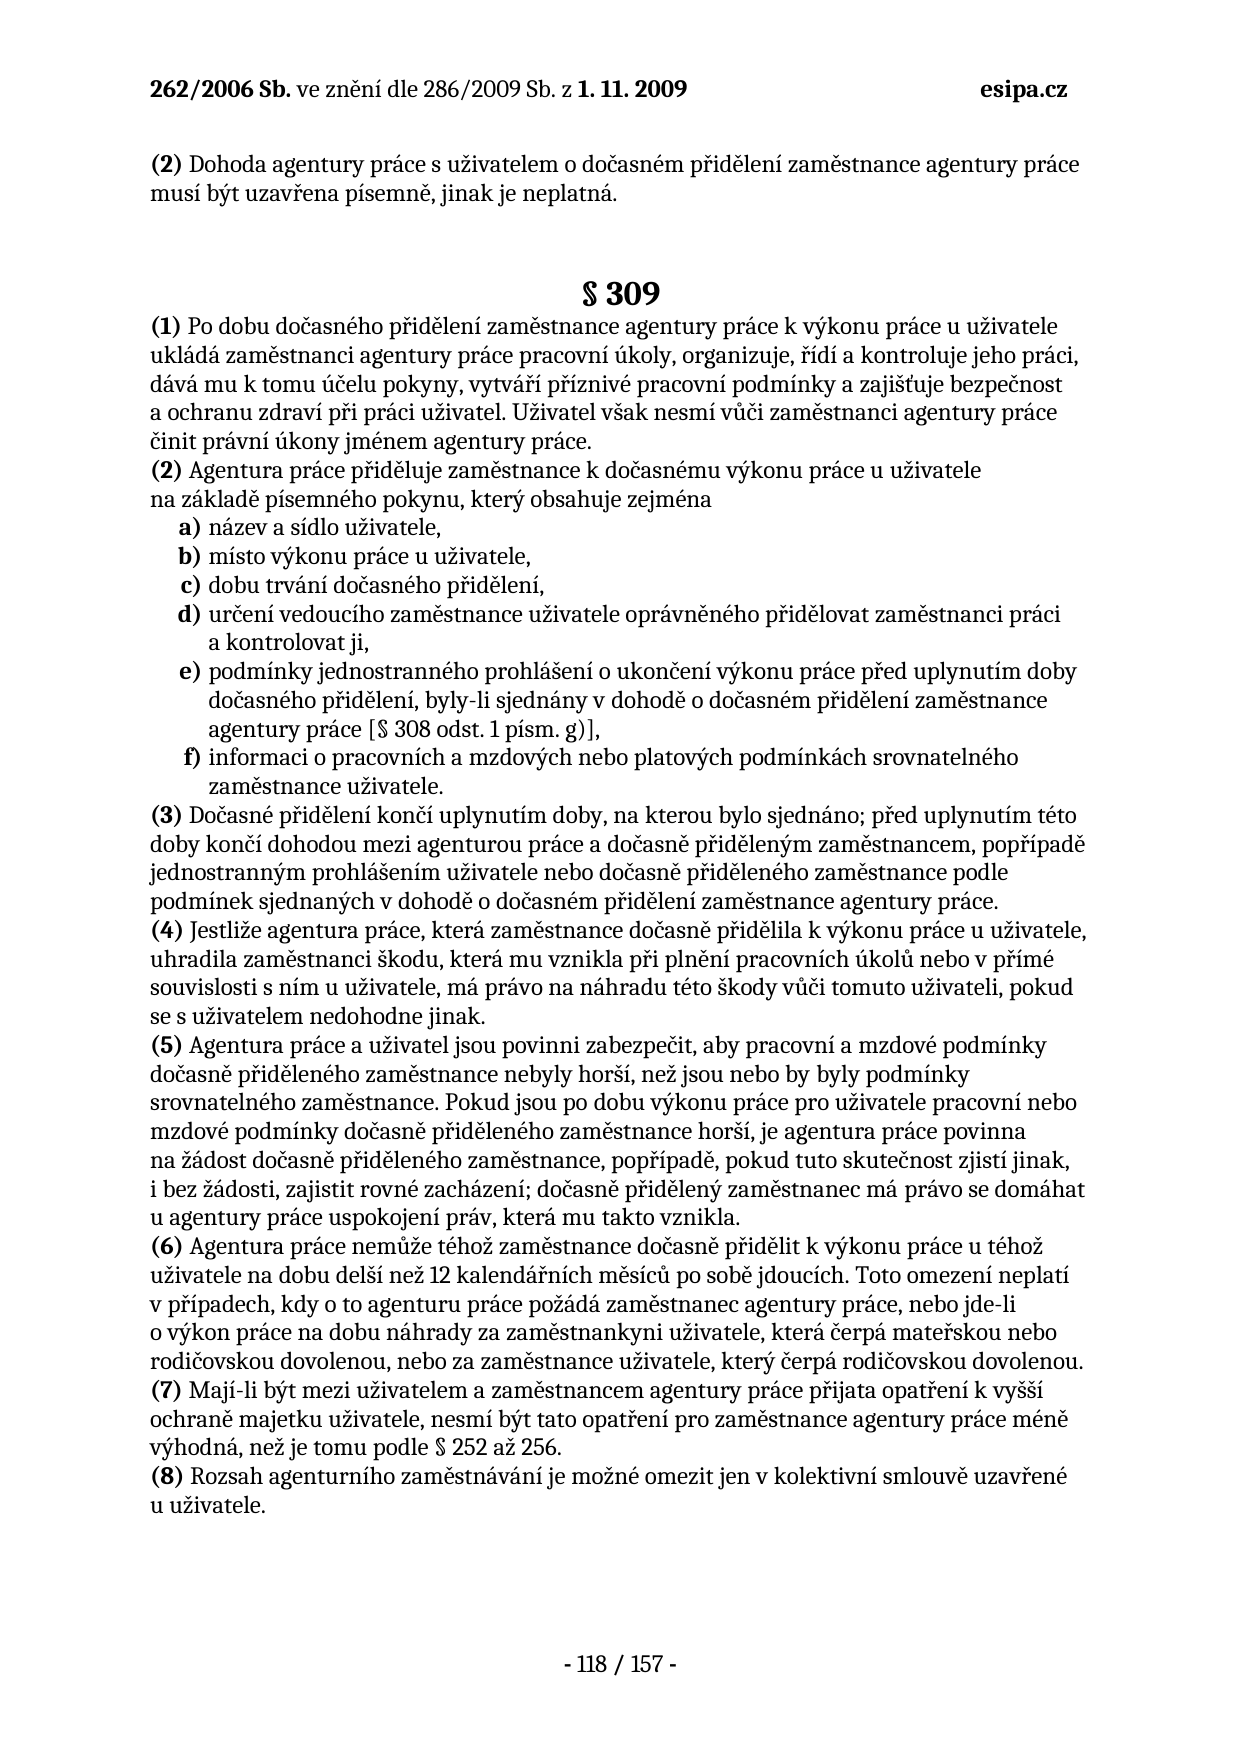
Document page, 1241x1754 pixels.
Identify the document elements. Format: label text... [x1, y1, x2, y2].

text (2) Dohoda agentury práce s uživatelem o dočasném přidělení zaměstnance agentury práce musí být uzavřena písemně, jinak je neplatná. [150, 150, 1090, 207]
text (5) Agentura práce a uživatel jsou povinni zabezpečit, aby pracovní a mzdové podmínky dočasně přiděleného zaměstnance nebyly horší, než jsou nebo by byly podmínky srovnatelného zaměstnance. Pokud jsou po dobu výkonu práce pro uživatele pracovní nebo mzdové podmínky dočasně přiděleného zaměstnance horší, je agentura práce povinna na žádost dočasně přiděleného zaměstnance, popřípadě, pokud tuto skutečnost zjistí jinak, i bez žádosti, zajistit rovné zacházení; dočasně přidělený zaměstnanec má právo se domáhat u agentury práce uspokojení práv, která mu takto vznikla. [150, 1031, 1090, 1232]
text e) podmínky jednostranného prohlášení o ukončení výkonu práce před uplynutím doby dočasného přidělení, byly-li sjednány v dohodě o dočasném přidělení zaměstnance agentury práce [§ 308 odst. 1 písm. g)], [150, 657, 1090, 743]
text (1) Po dobu dočasného přidělení zaměstnance agentury práce k výkonu práce u uživatele ukládá zaměstnanci agentury práce pracovní úkoly, organizuje, řídí a kontroluje jeho práci, dává mu k tomu účelu pokyny, vytváří příznivé pracovní podmínky a zajišťuje bezpečnost a ochranu zdraví při práci uživatel. Uživatel však nesmí vůči zaměstnanci agentury práce činit právní úkony jménem agentury práce. [150, 312, 1090, 456]
text (8) Rozsah agenturního zaměstnávání je možné omezit jen v kolektivní smlouvě uzavřené u uživatele. [150, 1462, 1090, 1519]
text a) název a sídlo uživatele, [150, 513, 1090, 542]
text (6) Agentura práce nemůže téhož zaměstnance dočasně přidělit k výkonu práce u téhož uživatele na dobu delší než 12 kalendářních měsíců po sobě jdoucích. Toto omezení neplatí v případech, kdy o to agenturu práce požádá zaměstnanec agentury práce, nebo jde-li o výkon práce na dobu náhrady za zaměstnankyni uživatele, která čerpá mateřskou nebo rodičovskou dovolenou, nebo za zaměstnance uživatele, který čerpá rodičovskou dovolenou. [150, 1232, 1090, 1376]
subtitle § 309 [150, 280, 1090, 312]
text (3) Dočasné přidělení končí uplynutím doby, na kterou bylo sjednáno; před uplynutím této doby končí dohodou mezi agenturou práce a dočasně přiděleným zaměstnancem, popřípadě jednostranným prohlášením uživatele nebo dočasně přiděleného zaměstnance podle podmínek sjednaných v dohodě o dočasném přidělení zaměstnance agentury práce. [150, 801, 1090, 916]
text d) určení vedoucího zaměstnance uživatele oprávněného přidělovat zaměstnanci práci a kontrolovat ji, [150, 599, 1090, 657]
text (2) Agentura práce přiděluje zaměstnance k dočasnému výkonu práce u uživatele na základě písemného pokynu, který obsahuje zejména [150, 456, 1090, 513]
text (4) Jestliže agentura práce, která zaměstnance dočasně přidělila k výkonu práce u uživatele, uhradila zaměstnanci škodu, která mu vznikla při plnění pracovních úkolů nebo v přímé souvislosti s ním u uživatele, má právo na náhradu této škody vůči tomuto uživateli, pokud se s uživatelem nedohodne jinak. [150, 916, 1090, 1031]
text (7) Mají-li být mezi uživatelem a zaměstnancem agentury práce přijata opatření k vyšší ochraně majetku uživatele, nesmí být tato opatření pro zaměstnance agentury práce méně výhodná, než je tomu podle § 252 až 256. [150, 1376, 1090, 1462]
text b) místo výkonu práce u uživatele, [150, 542, 1090, 571]
text f) informaci o pracovních a mzdových nebo platových podmínkách srovnatelného zaměstnance uživatele. [150, 743, 1090, 801]
text c) dobu trvání dočasného přidělení, [150, 571, 1090, 599]
